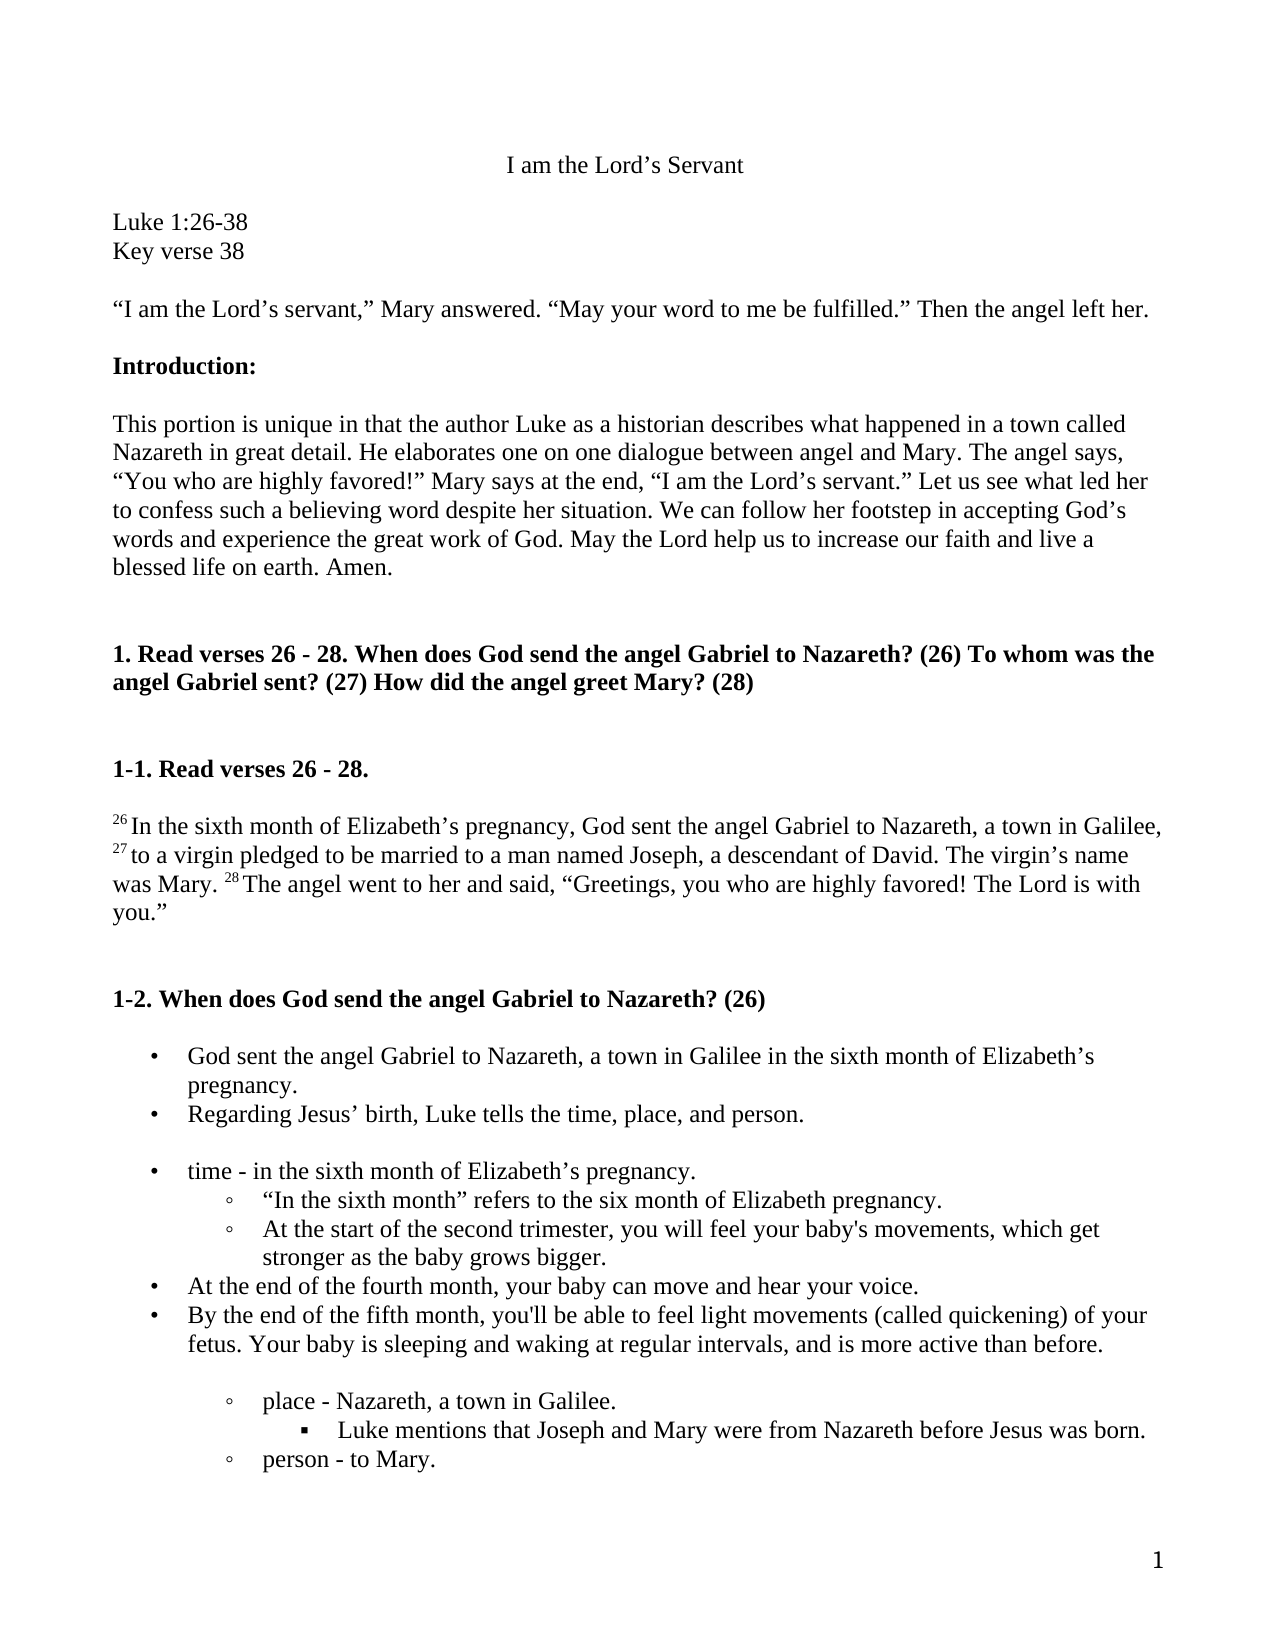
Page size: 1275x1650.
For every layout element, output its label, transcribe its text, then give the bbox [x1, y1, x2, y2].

text Key verse 38 [112, 236, 1162, 265]
list place - Nazareth, a town in Galilee. [225, 1386, 1162, 1415]
list At the end of the fourth month, your baby can move and hear your voice. [150, 1271, 1162, 1300]
text Luke 1:26-38 [112, 207, 1162, 236]
text 1-1. Read verses 26 - 28. [112, 754, 1162, 782]
list “In the sixth month” refers to the six month of Elizabeth pregnancy. [225, 1185, 1162, 1214]
text 26 In the sixth month of Elizabeth’s pregnancy, God sent the angel Gabriel to Nazareth, a town in Galilee, 27 to a virgin pledged to be married to a man named Joseph, a descendant of David. The virgin’s name was Mary. 28 The angel went to her and said, “Greetings, you who are highly favored! The Lord is with you.” [112, 811, 1162, 926]
text I am the Lord’s Servant [112, 150, 1162, 179]
text This portion is unique in that the author Luke as a historian describes what happened in a town called Nazareth in great detail. He elaborates one on one dialogue between angel and Mary. The angel says, “You who are highly favored!” Mary says at the end, “I am the Lord’s servant.” Let us see what led her to confess such a believing word despite her situation. We can follow her footstep in accepting God’s words and experience the great work of God. May the Lord help us to increase our faith and live a blessed life on earth. Amen. [112, 409, 1162, 581]
list At the start of the second trimester, you will feel your baby's movements, which get stronger as the baby grows bigger. [225, 1214, 1162, 1271]
text Introduction: [112, 351, 1162, 380]
text 1-2. When does God send the angel Gabriel to Nazareth? (26) [112, 984, 1162, 1012]
list By the end of the fifth month, you'll be able to feel light movements (called quickening) of your fetus. Your baby is sleeping and waking at regular intervals, and is more active than before. [150, 1300, 1162, 1357]
list time - in the sixth month of Elizabeth’s pregnancy. [150, 1156, 1162, 1185]
list Regarding Jesus’ birth, Luke tells the time, place, and person. [150, 1099, 1162, 1127]
list person - to Mary. [225, 1444, 1162, 1472]
text 1. Read verses 26 - 28. When does God send the angel Gabriel to Nazareth? (26) To whom was the angel Gabriel sent? (27) How did the angel greet Mary? (28) [112, 639, 1162, 696]
text “I am the Lord’s servant,” Mary answered. “May your word to me be fulfilled.” Then the angel left her. [112, 294, 1162, 322]
list God sent the angel Gabriel to Nazareth, a town in Galilee in the sixth month of Elizabeth’s pregnancy. [150, 1041, 1162, 1099]
list Luke mentions that Joseph and Mary were from Nazareth before Jesus was born. [300, 1415, 1162, 1444]
